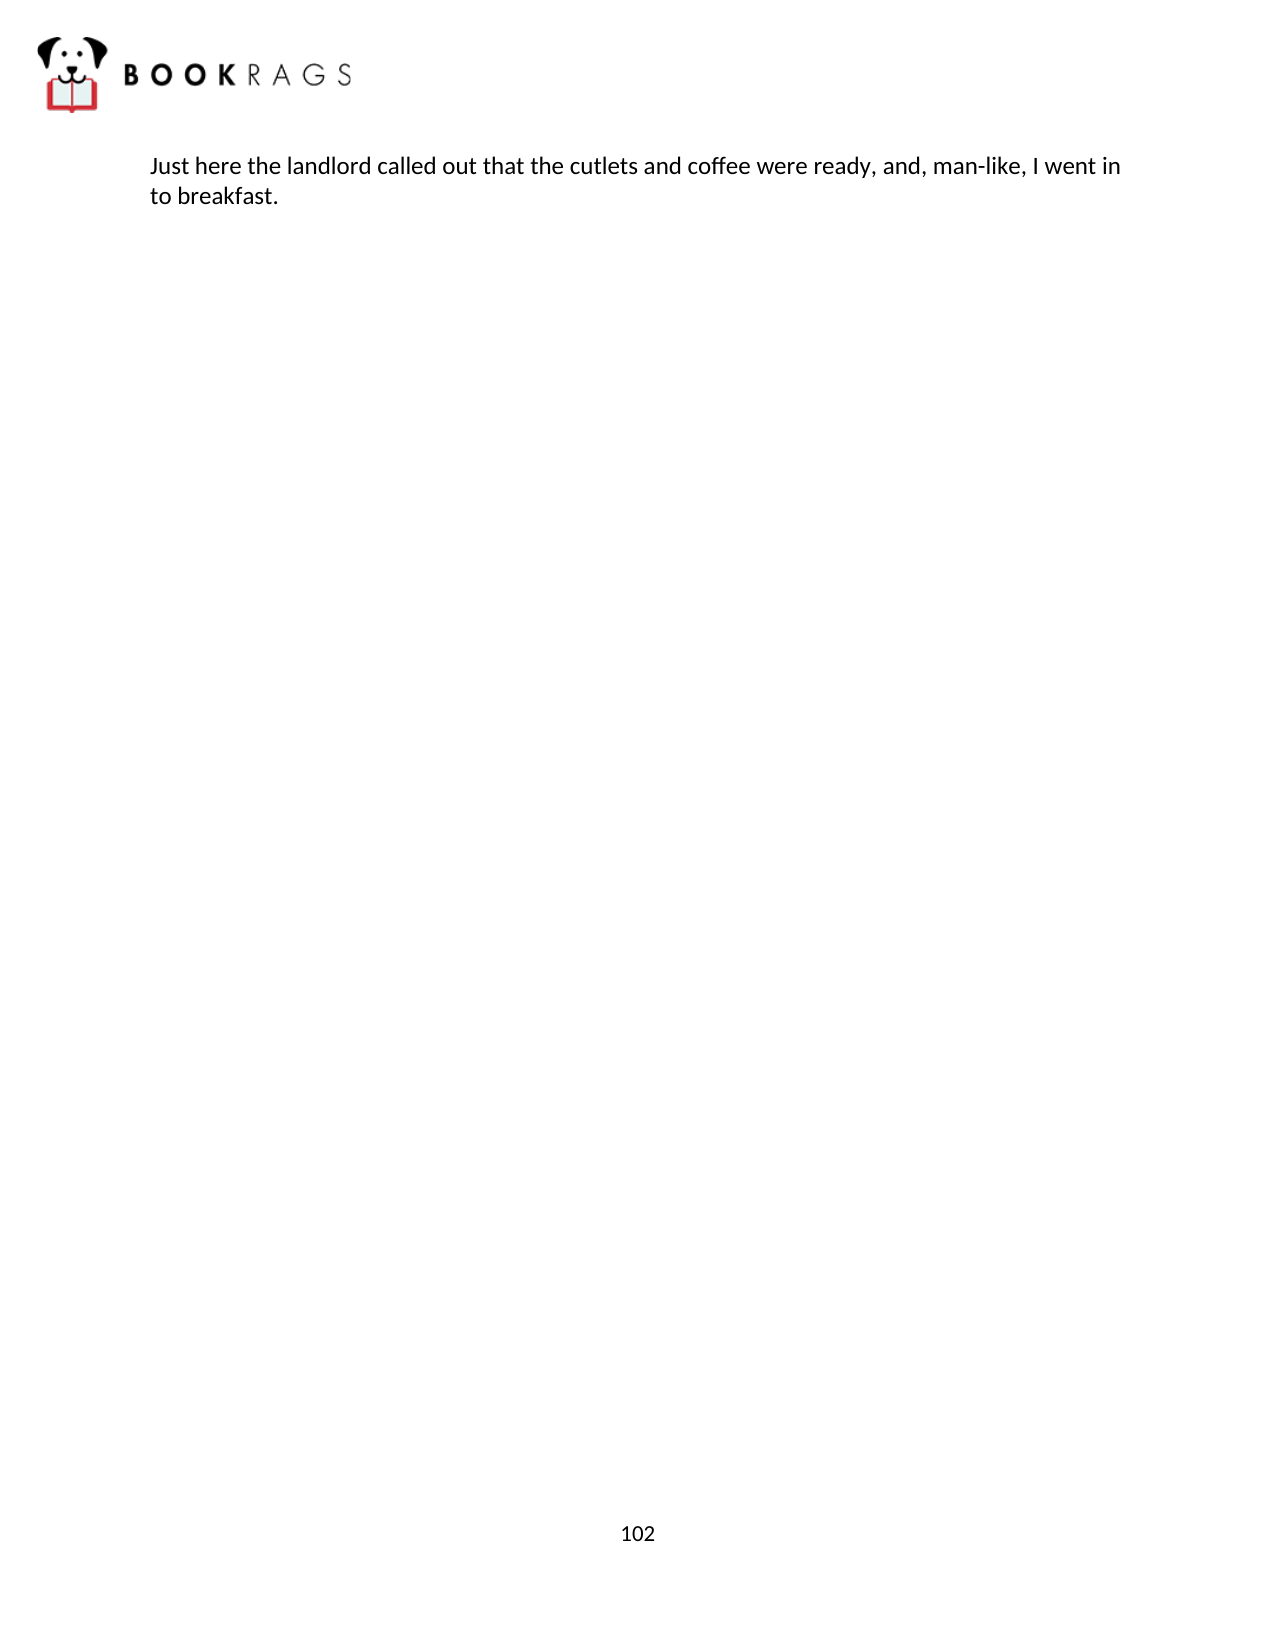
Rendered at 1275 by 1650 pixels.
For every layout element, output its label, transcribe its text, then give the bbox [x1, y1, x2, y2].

picture [37, 37, 351, 113]
text Just here the landlord called out that the cutlets and coffee were ready, and, man-like, I went in to breakfast. [150, 150, 1125, 211]
